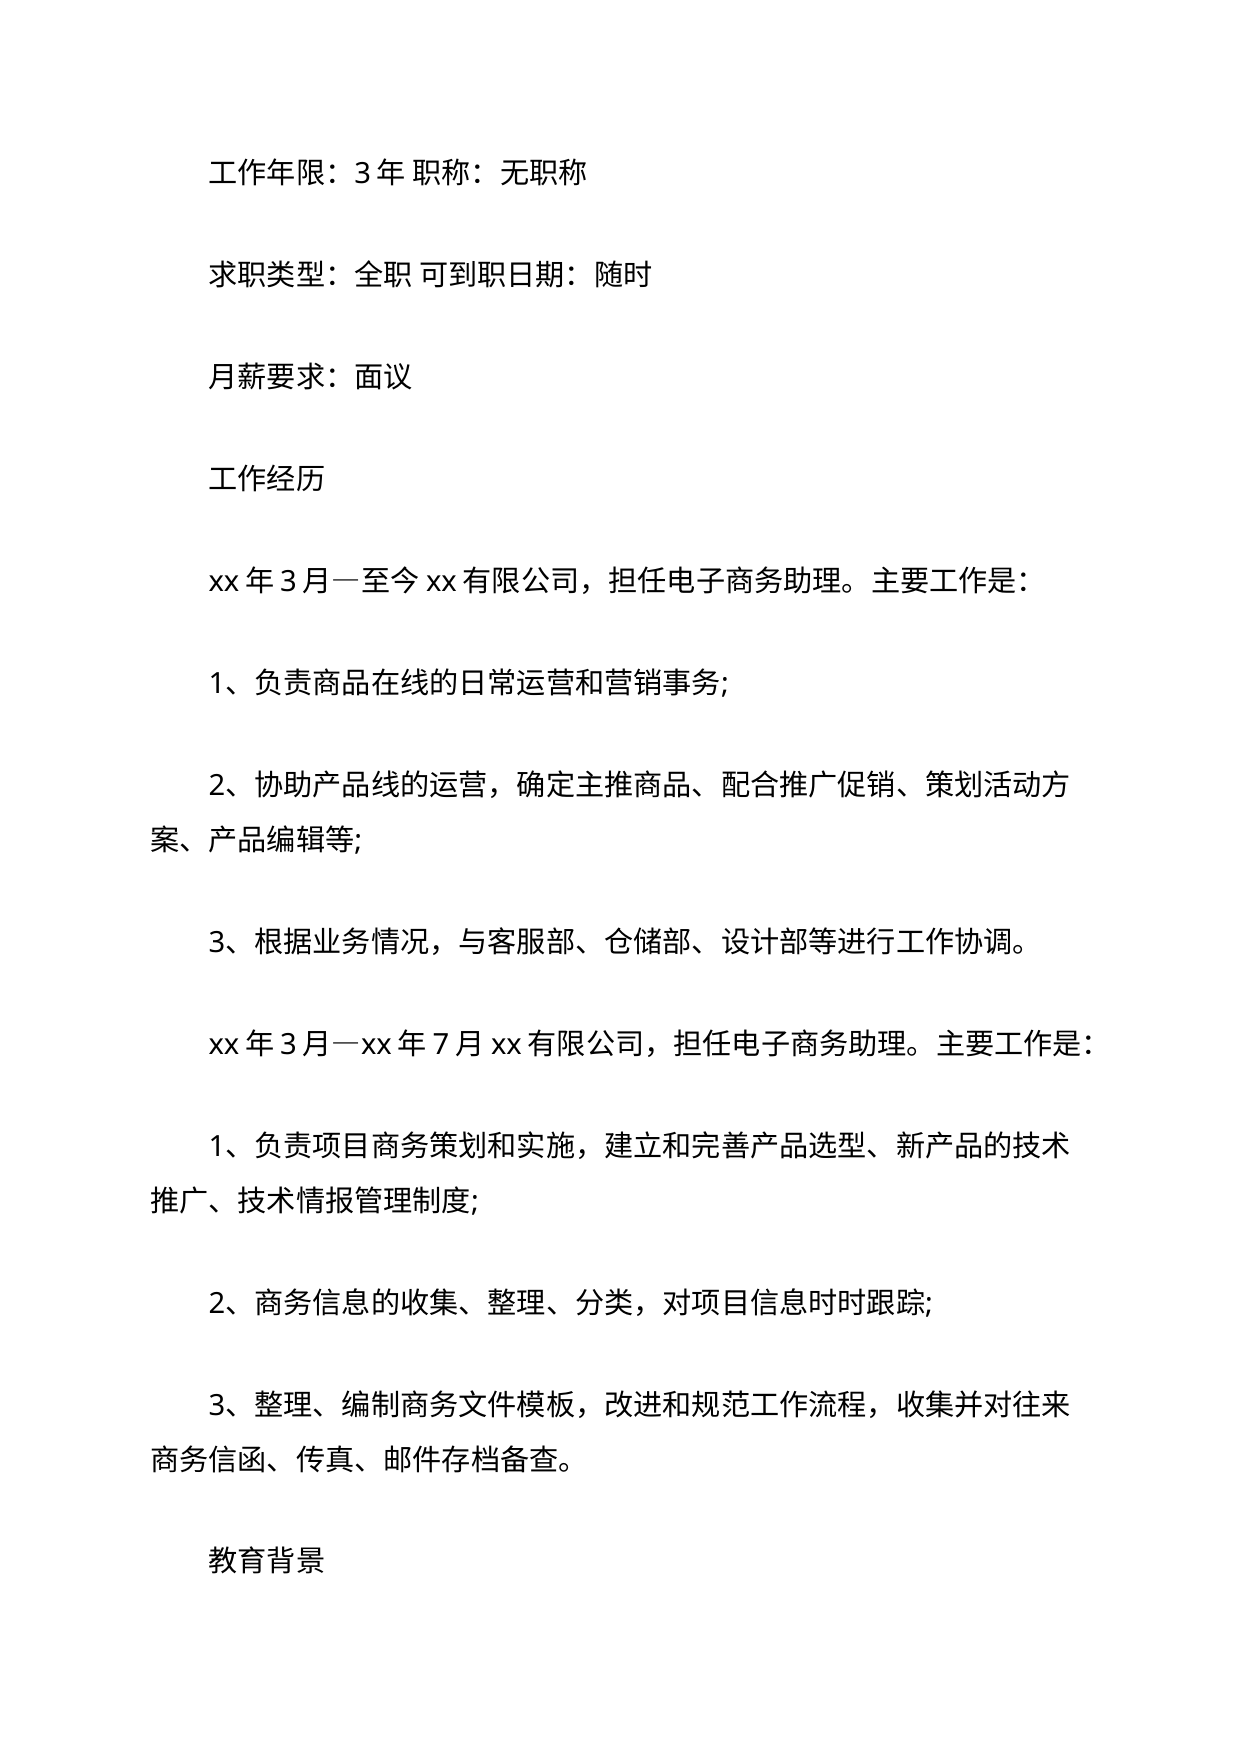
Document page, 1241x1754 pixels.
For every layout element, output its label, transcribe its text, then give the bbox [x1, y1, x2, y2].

text xx年3月—xx年7月 xx有限公司，担任电子商务助理。主要工作是： [150, 1020, 1090, 1063]
text 工作年限：3年 职称：无职称 [150, 150, 1090, 192]
text xx年3月—至今 xx有限公司，担任电子商务助理。主要工作是： [150, 557, 1090, 600]
text 3、整理、编制商务文件模板，改进和规范工作流程，收集并对往来商务信函、传真、邮件存档备查。 [150, 1381, 1090, 1478]
text 求职类型：全职 可到职日期：随时 [150, 252, 1090, 294]
text 教育背景 [150, 1538, 1090, 1580]
text 工作经历 [150, 456, 1090, 498]
text 3、根据业务情况，与客服部、仓储部、设计部等进行工作协调。 [150, 918, 1090, 961]
text 2、商务信息的收集、整理、分类，对项目信息时时跟踪; [150, 1279, 1090, 1322]
text 1、负责项目商务策划和实施，建立和完善产品选型、新产品的技术推广、技术情报管理制度; [150, 1122, 1090, 1219]
text 1、负责商品在线的日常运营和营销事务; [150, 659, 1090, 702]
text 2、协助产品线的运营，确定主推商品、配合推广促销、策划活动方案、产品编辑等; [150, 761, 1090, 859]
text 月薪要求：面议 [150, 354, 1090, 396]
